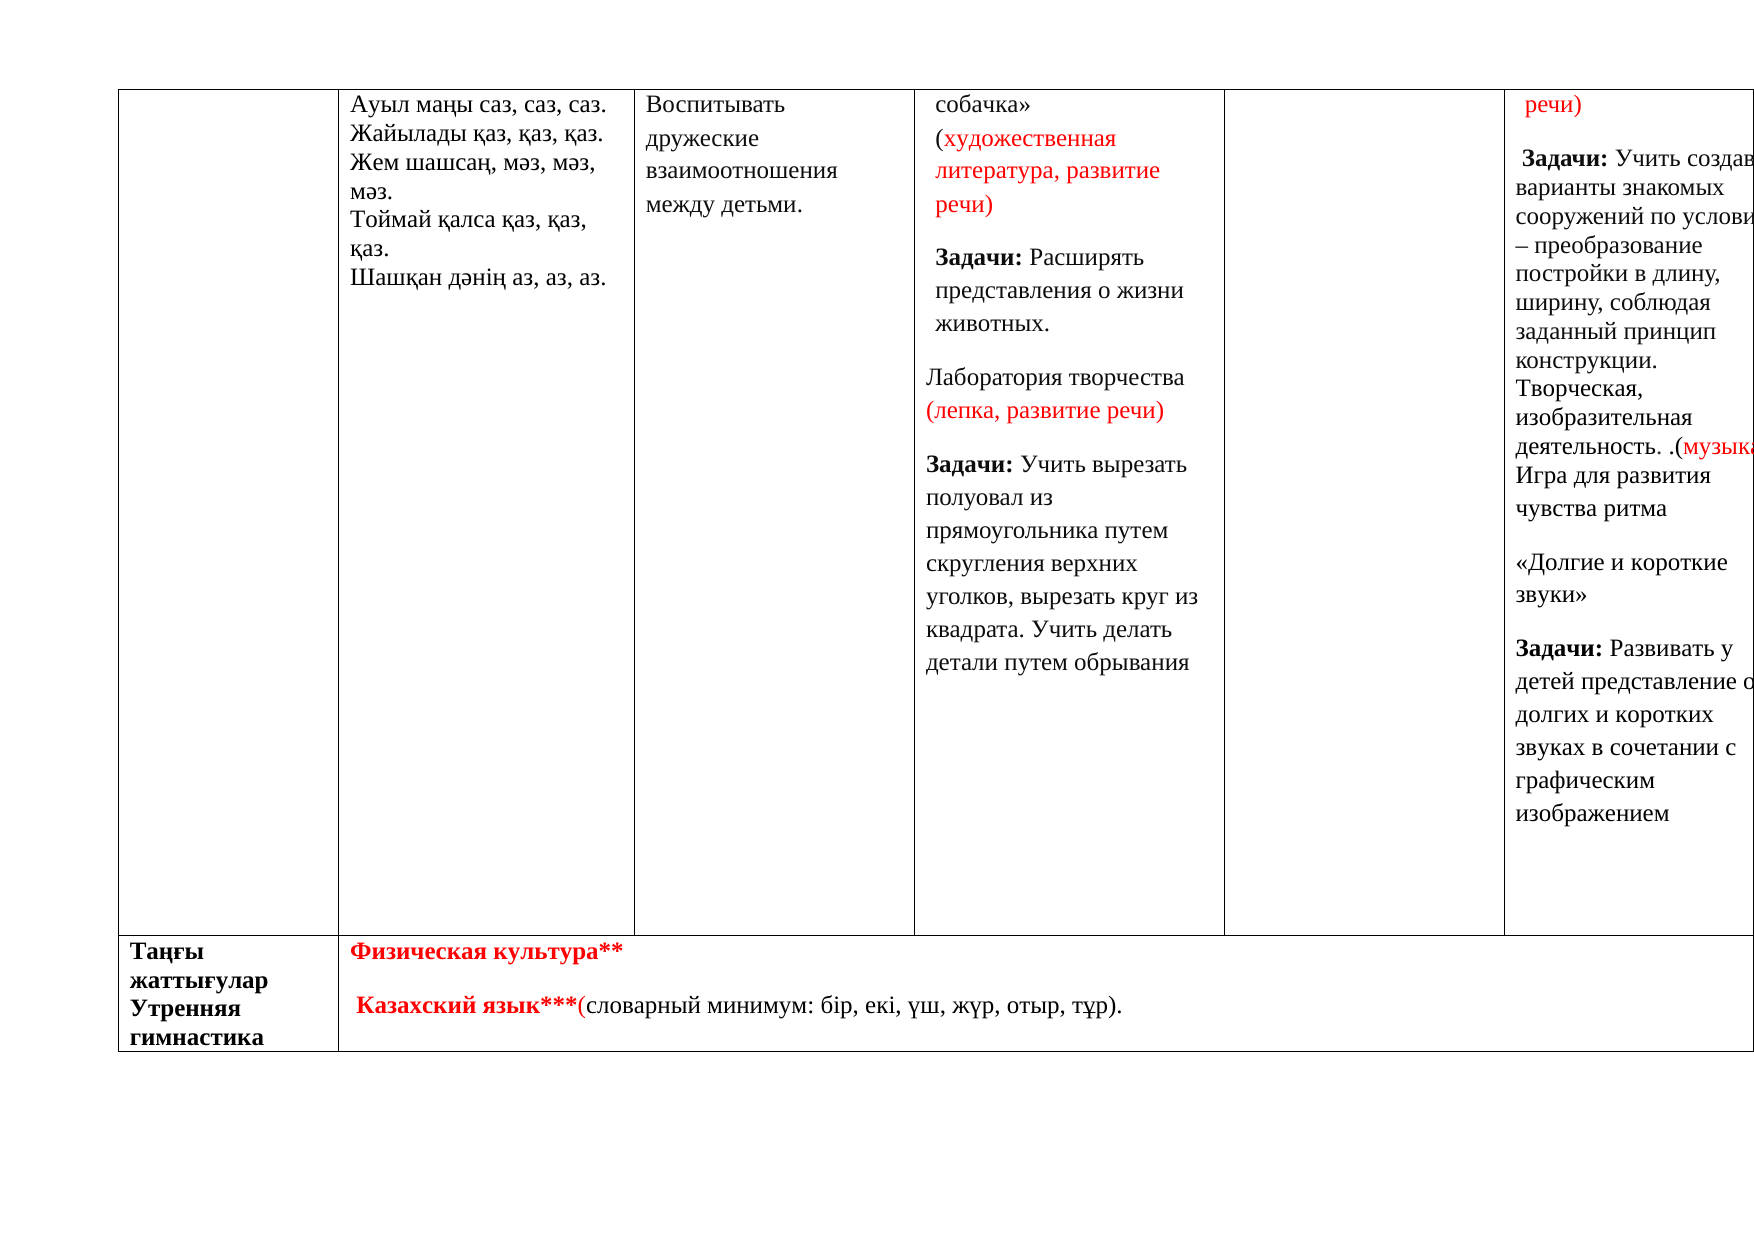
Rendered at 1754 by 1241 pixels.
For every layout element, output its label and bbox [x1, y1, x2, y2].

table_cell [1225, 90, 1504, 935]
table_cell [119, 936, 338, 1051]
table_cell [339, 90, 634, 935]
table_cell [119, 90, 338, 935]
table_cell [915, 90, 1224, 935]
table_cell [635, 90, 914, 935]
table_cell [339, 936, 1753, 1051]
table_cell [1505, 90, 1753, 935]
